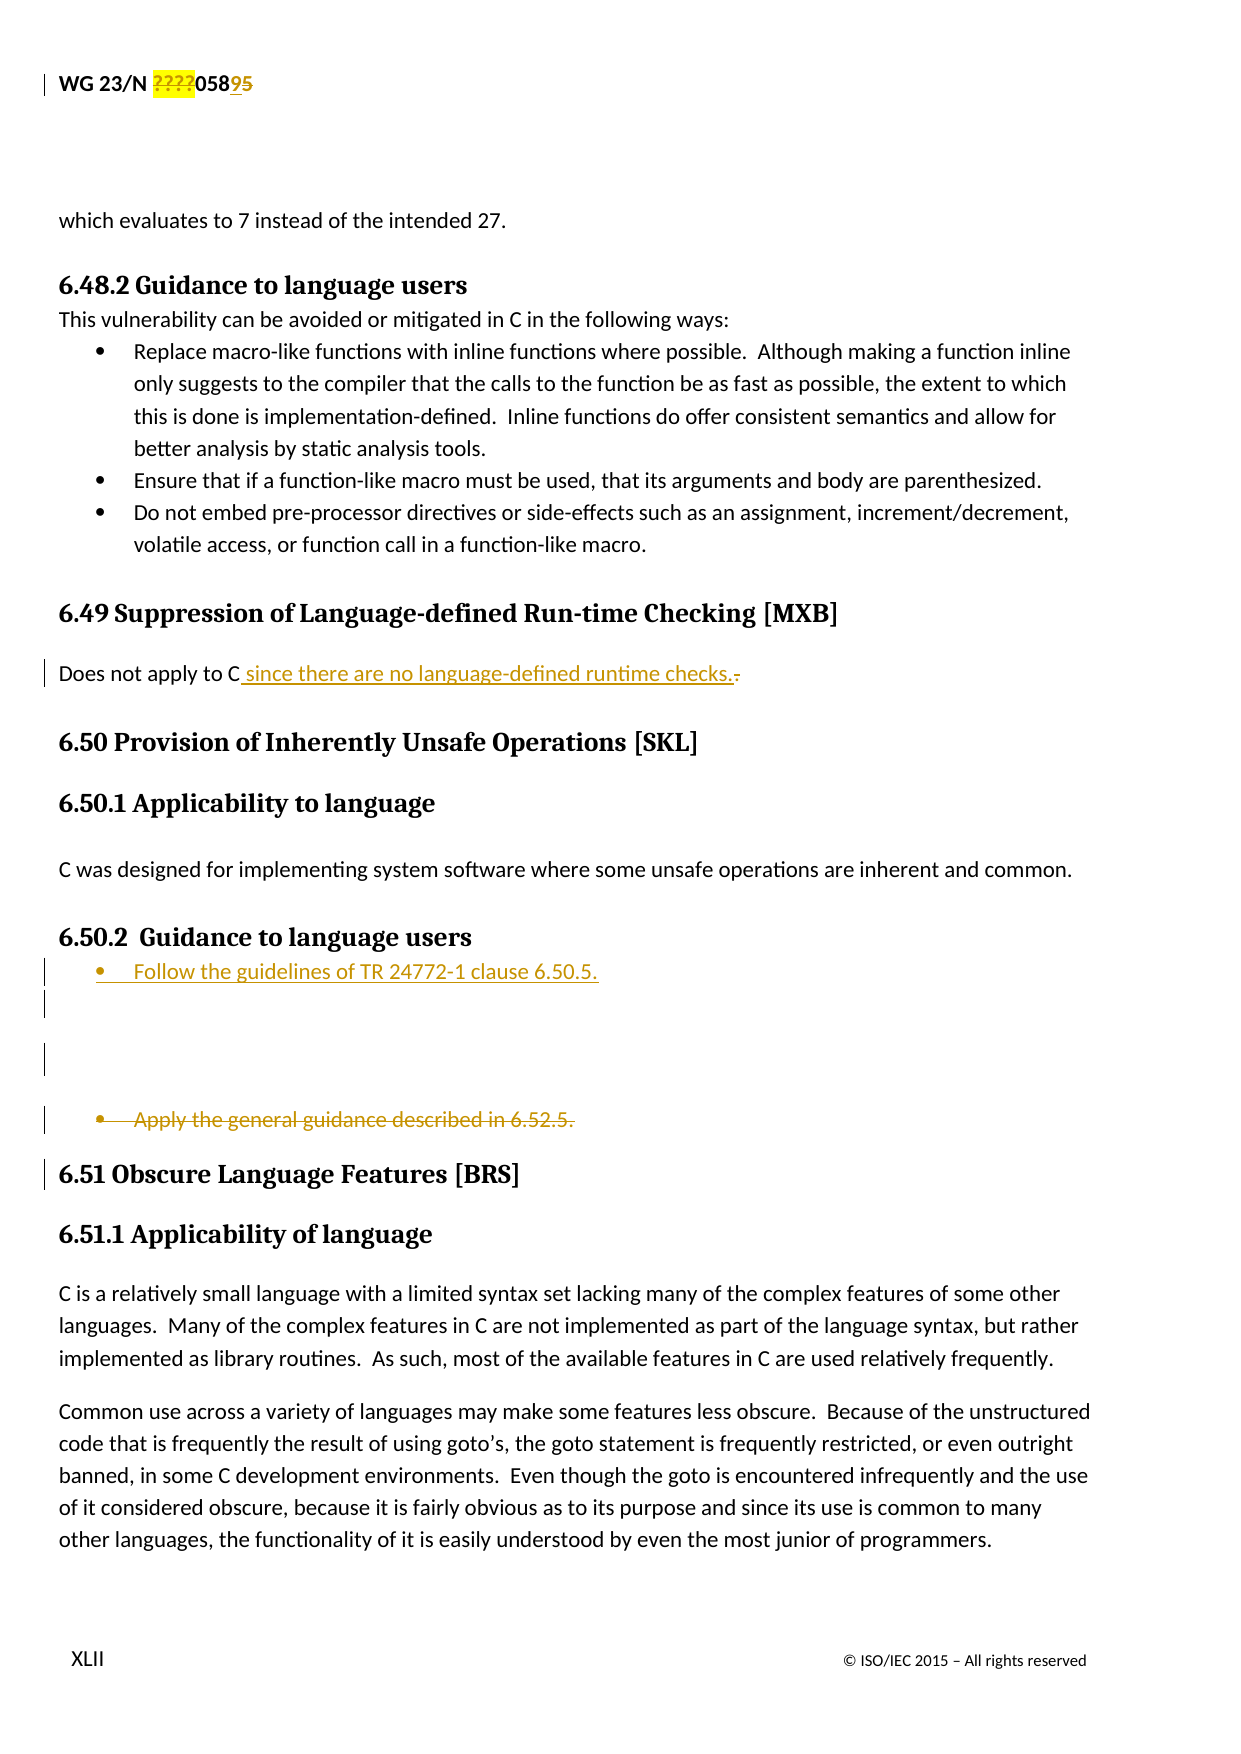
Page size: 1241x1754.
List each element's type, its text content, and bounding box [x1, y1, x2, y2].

text C was designed for implementing system software where some unsafe operations are inherent and common. [58, 855, 1099, 883]
subtitle 6.51 Obscure Language Features [BRS] [58, 1159, 1099, 1190]
subtitle 6.51.1 Applicability of language [58, 1219, 1099, 1251]
subtitle 6.49 Suppression of Language-defined Run-time Checking [MXB] [58, 598, 1099, 629]
subtitle 6.50.1 Applicability to language [58, 788, 1099, 819]
text Common use across a variety of languages may make some features less obscure. Because of the unstructured code that is frequently the result of using goto’s, the goto statement is frequently restricted, or even outright banned, in some C development environments. Even though the goto is encountered infrequently and the use of it considered obscure, because it is fairly obvious as to its purpose and since its use is common to many other languages, the functionality of it is easily understood by even the most junior of programmers. [58, 1397, 1099, 1554]
list Replace macro-like functions with inline functions where possible. Although making a function inline only suggests to the compiler that the calls to the function be as fast as possible, the extent to which this is done is implementation-defined. Inline functions do offer consistent semantics and allow for better analysis by static analysis tools. [96, 337, 1099, 462]
text C is a relatively small language with a limited syntax set lacking many of the complex features of some other languages. Many of the complex features in C are not implemented as part of the language syntax, but rather implemented as library routines. As such, most of the available features in C are used relatively frequently. [58, 1279, 1099, 1372]
subtitle 6.48.2 Guidance to language users [58, 270, 1099, 301]
subtitle 6.50 Provision of Inherently Unsafe Operations [SKL] [58, 727, 1099, 758]
text Does not apply to C [58, 659, 1099, 687]
list Ensure that if a function-like macro must be used, that its arguments and body are parenthesized. [96, 466, 1099, 494]
text This vulnerability can be avoided or mitigated in C in the following ways: [58, 305, 1099, 333]
list Do not embed pre-processor directives or side-effects such as an assignment, increment/decrement, volatile access, or function call in a function-like macro. [96, 498, 1099, 558]
subtitle 6.50.2 Guidance to language users [58, 922, 1099, 953]
text which evaluates to 7 instead of the intended 27. [58, 206, 1099, 234]
